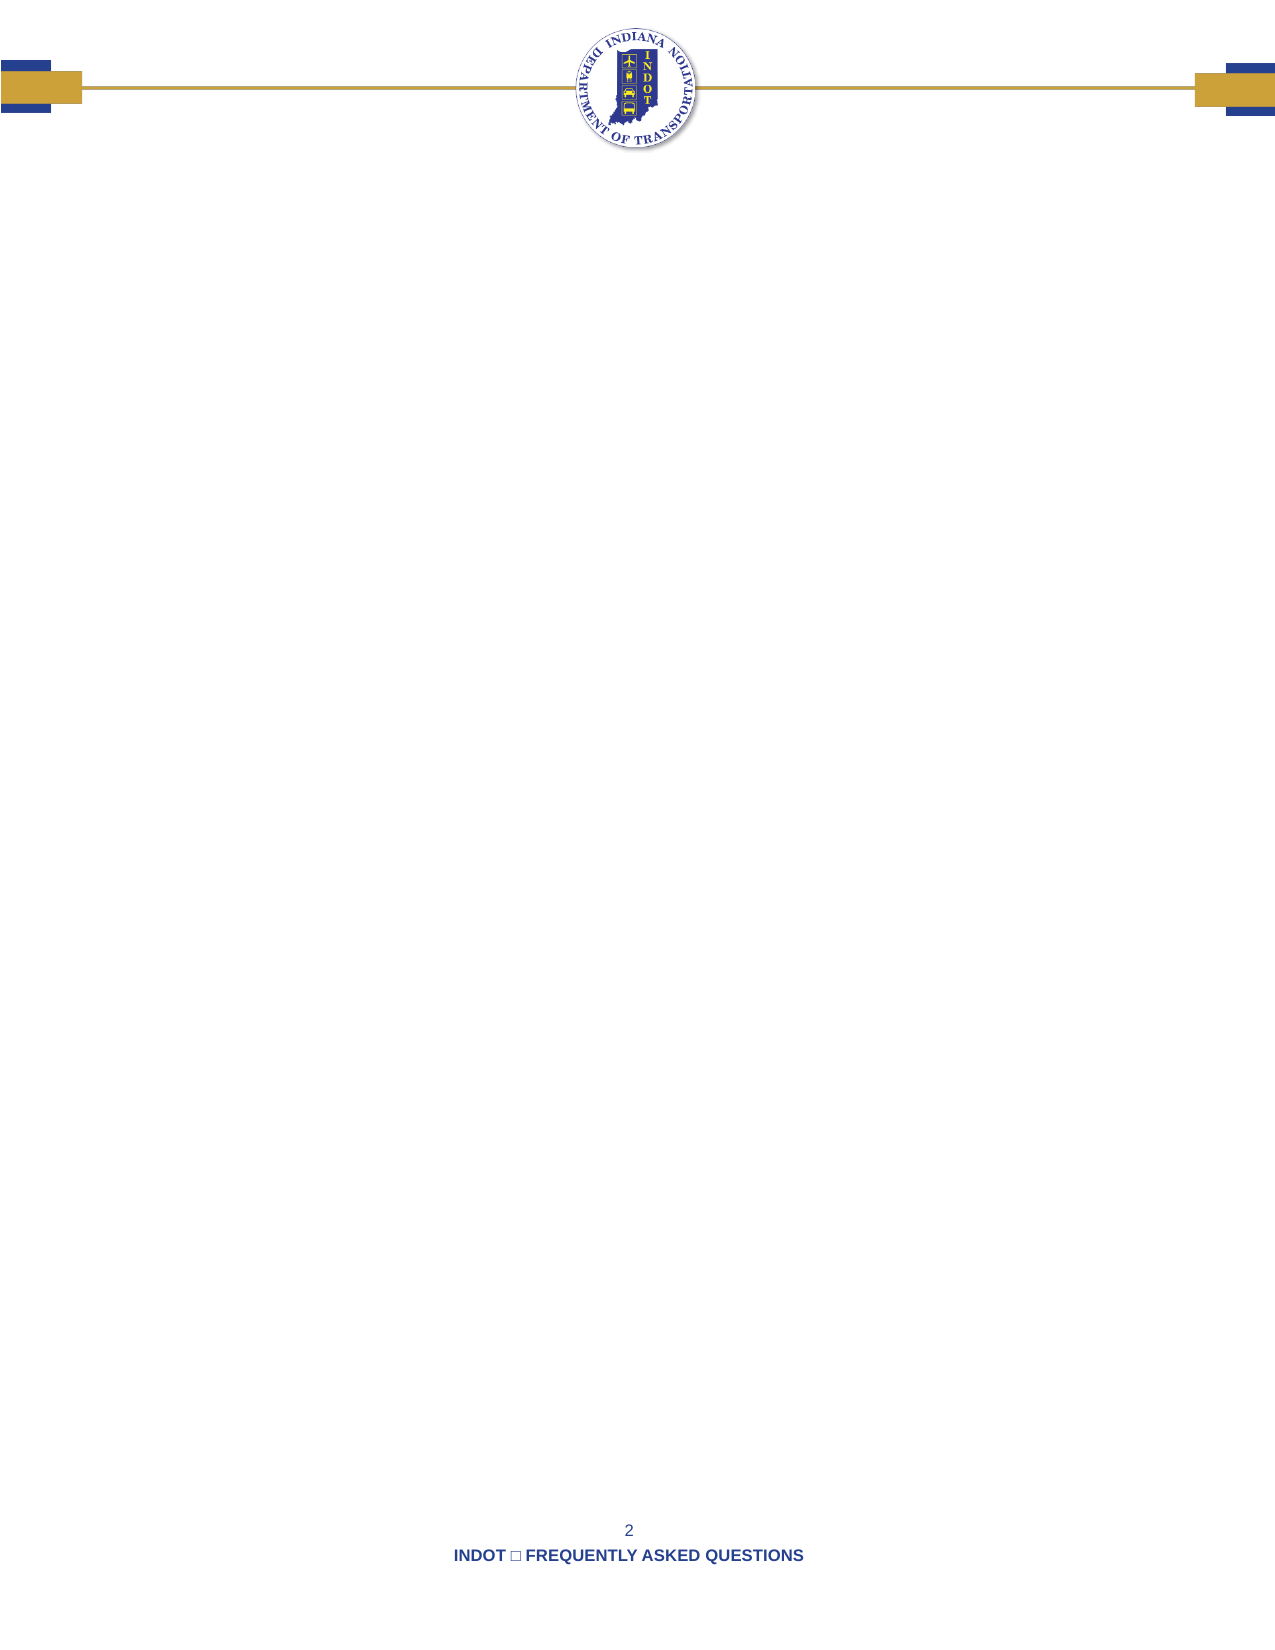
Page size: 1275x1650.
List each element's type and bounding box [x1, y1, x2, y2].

picture [1, 28, 1275, 148]
